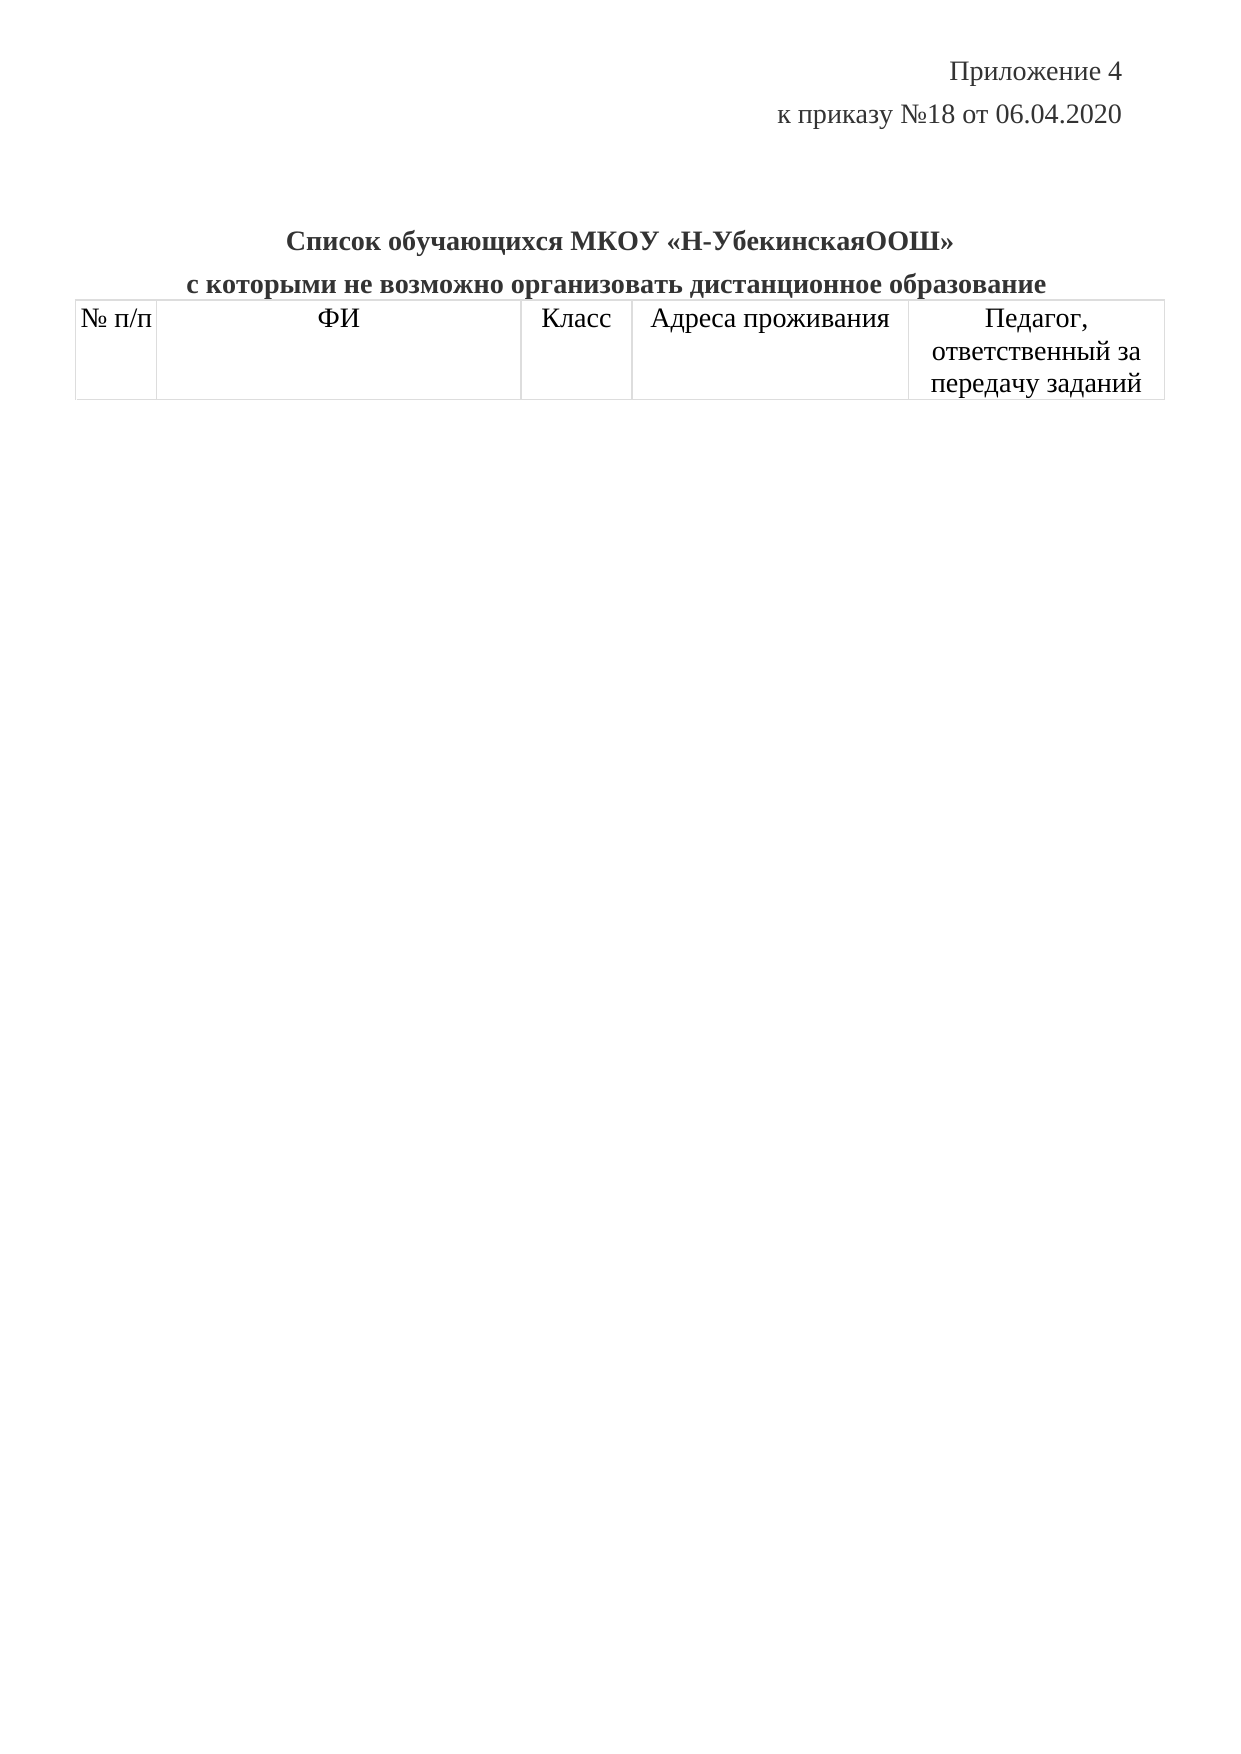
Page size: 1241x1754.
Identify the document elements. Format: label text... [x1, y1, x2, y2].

table_header Педагог, ответственный за передачу заданий [909, 301, 1164, 398]
table_header ФИ [157, 301, 520, 398]
table_header Адреса проживания [633, 301, 908, 398]
text Список обучающихся МКОУ «Н-УбекинскаяООШ» [118, 214, 1122, 257]
text с которыми не возможно организовать дистанционное образование [118, 257, 1122, 299]
text к приказу №18 от 06.04.2020 [118, 87, 1122, 129]
text Приложение 4 [118, 44, 1122, 87]
table_header Класс [522, 301, 631, 398]
table_header № п/п [76, 301, 156, 398]
